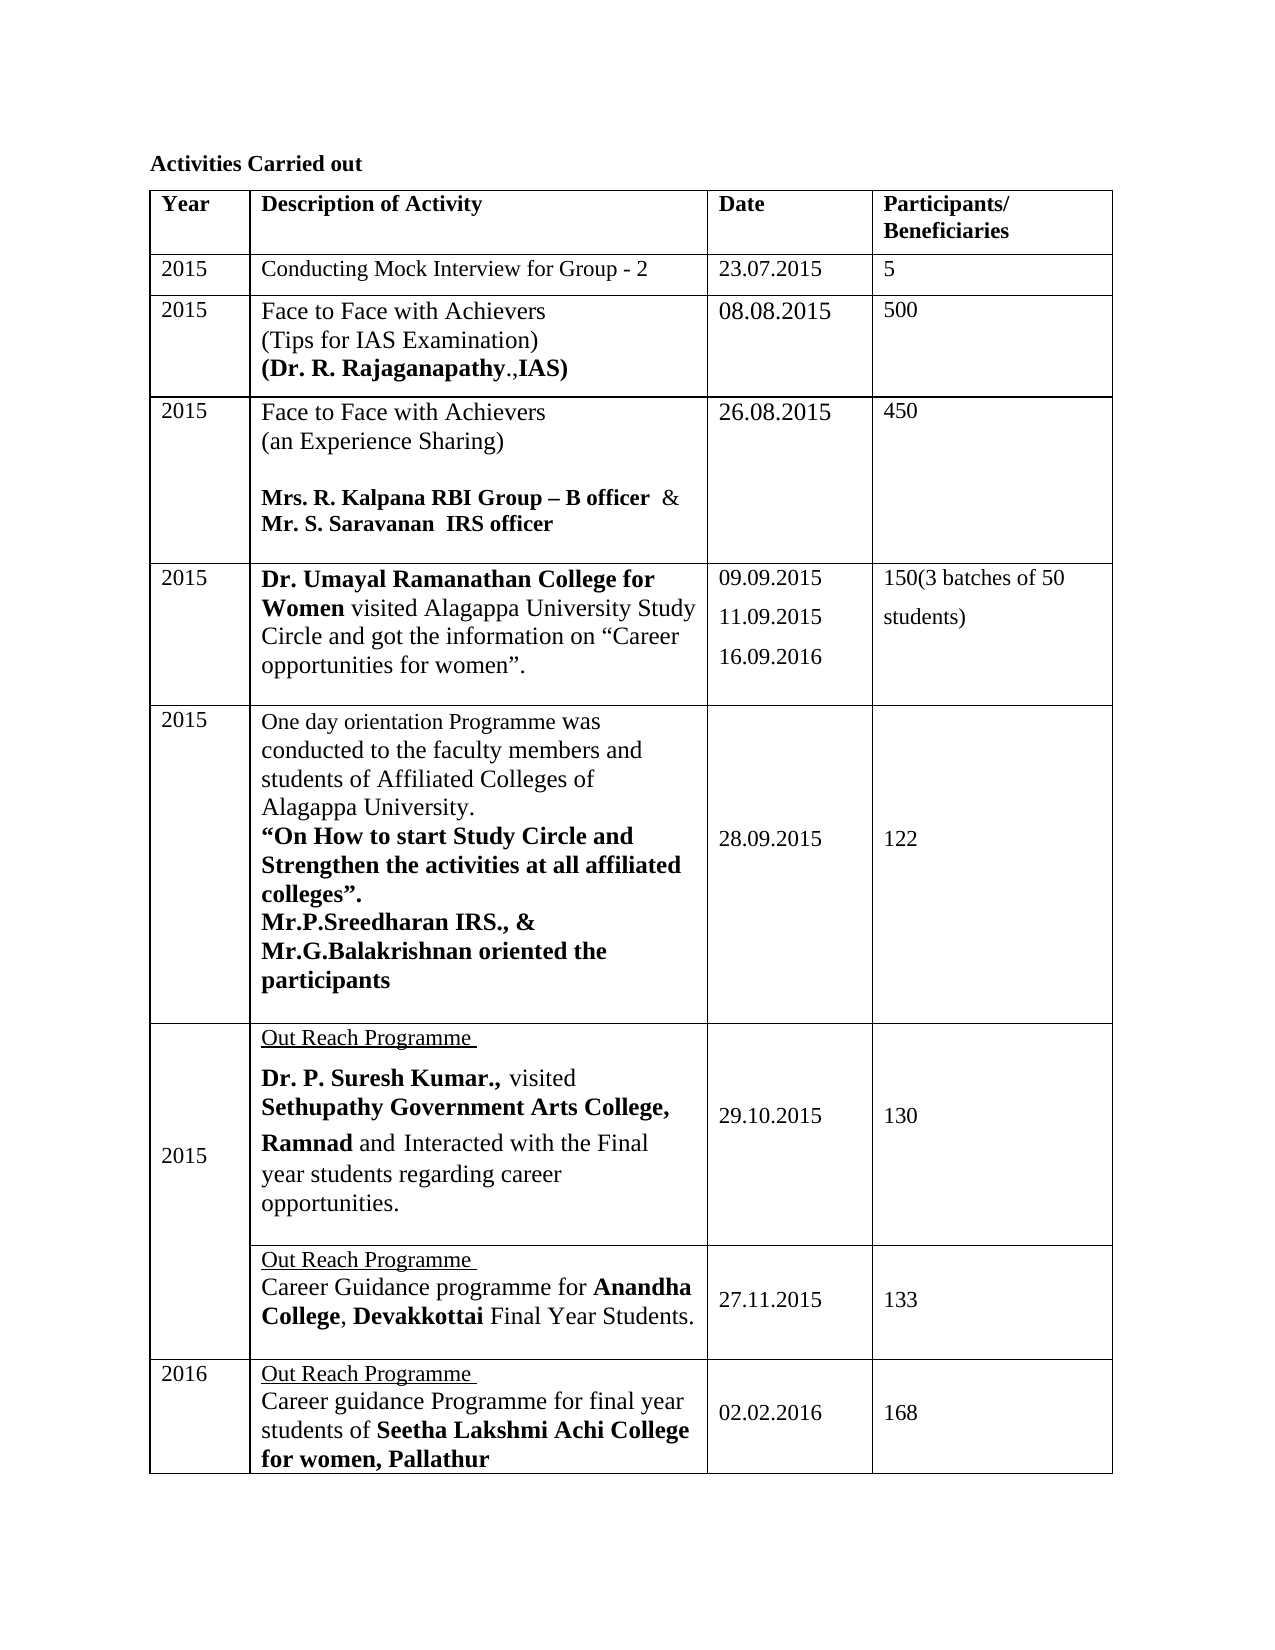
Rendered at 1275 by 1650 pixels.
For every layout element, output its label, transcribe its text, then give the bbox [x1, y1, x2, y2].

table_cell Dr. Umayal Ramanathan College for Women visited Alagappa University Study Circle and got the information on “Career opportunities for women”. [251, 564, 707, 705]
table_cell 29.10.2015 [708, 1024, 872, 1245]
table_cell 02.02.2016 [708, 1360, 872, 1472]
table_cell 2015 [151, 706, 249, 1022]
table_cell 5 [873, 255, 1112, 295]
text Activities Carried out [150, 150, 1125, 176]
table_cell 122 [873, 706, 1112, 1022]
table_cell Face to Face with Achievers (Tips for IAS Examination) (Dr. R. Rajaganapathy.,IAS) [251, 296, 707, 396]
table_cell 26.08.2015 [708, 398, 872, 563]
table_cell 133 [873, 1246, 1112, 1359]
table_cell 2015 [151, 1024, 249, 1359]
table_cell 2015 [151, 564, 249, 705]
table_cell 28.09.2015 [708, 706, 872, 1022]
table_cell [251, 1360, 707, 1472]
table_cell 2015 [151, 255, 249, 295]
table_cell 09.09.2015 11.09.2015 16.09.2016 [708, 564, 872, 705]
table_cell Conducting Mock Interview for Group - 2 [251, 255, 707, 295]
table_cell Out Reach Programme Career Guidance programme for Anandha College, Devakkottai Final Year Students. [251, 1246, 707, 1359]
table_header Description of Activity [251, 191, 707, 254]
table_cell Out Reach Programme Dr. P. Suresh Kumar., visited Sethupathy Government Arts College, Ramnad and Interacted with the Final year students regarding career opportunities. [251, 1024, 707, 1245]
table_cell 130 [873, 1024, 1112, 1245]
table_cell 168 [873, 1360, 1112, 1472]
table_header Date [708, 191, 872, 254]
table_cell Face to Face with Achievers (an Experience Sharing) Mrs. R. Kalpana RBI Group – B officer & Mr. S. Saravanan IRS officer [251, 398, 707, 563]
table_cell 23.07.2015 [708, 255, 872, 295]
table_cell 27.11.2015 [708, 1246, 872, 1359]
table_header Year [151, 191, 249, 254]
table_cell One day orientation Programme was conducted to the faculty members and students of Affiliated Colleges of Alagappa University. “On How to start Study Circle and Strengthen the activities at all affiliated colleges”. Mr.P.Sreedharan IRS., & Mr.G.Balakrishnan oriented the participants [251, 706, 707, 1022]
table_cell 2015 [151, 398, 249, 563]
table_cell 08.08.2015 [708, 296, 872, 396]
table_cell 2015 [151, 296, 249, 396]
table_cell 2016 [151, 1360, 249, 1472]
table_cell 150(3 batches of 50 students) [873, 564, 1112, 705]
table_cell 450 [873, 398, 1112, 563]
table_cell 500 [873, 296, 1112, 396]
table_header Participants/ Beneficiaries [873, 191, 1112, 254]
